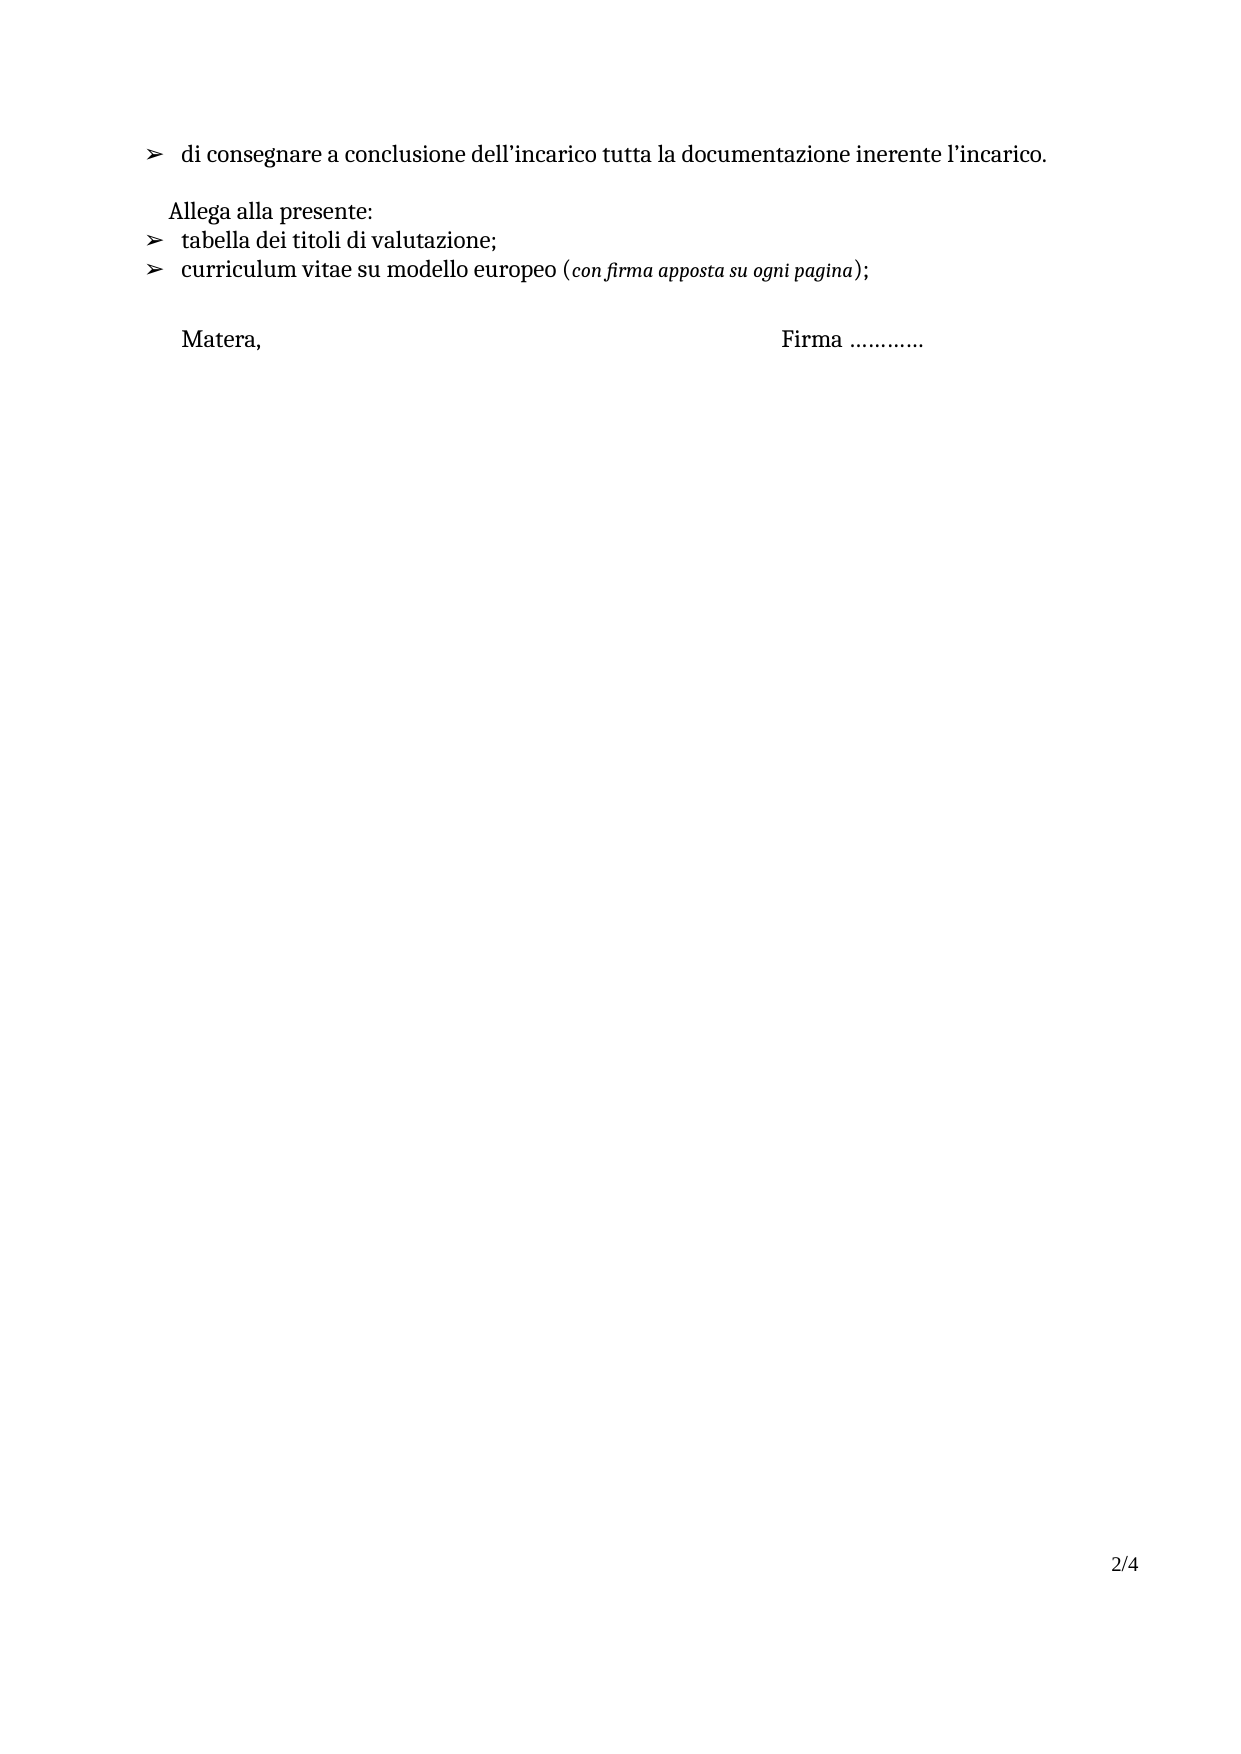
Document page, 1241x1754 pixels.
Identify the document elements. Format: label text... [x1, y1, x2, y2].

list curriculum vitae su modello europeo (con firma apposta su ogni pagina); [144, 255, 1075, 283]
text Allega alla presente: [168, 197, 1075, 226]
text Matera, Firma ………… [106, 324, 1075, 353]
list di consegnare a conclusione dell’incarico tutta la documentazione inerente l’incarico. [144, 139, 1075, 168]
list tabella dei titoli di valutazione; [144, 226, 1075, 255]
